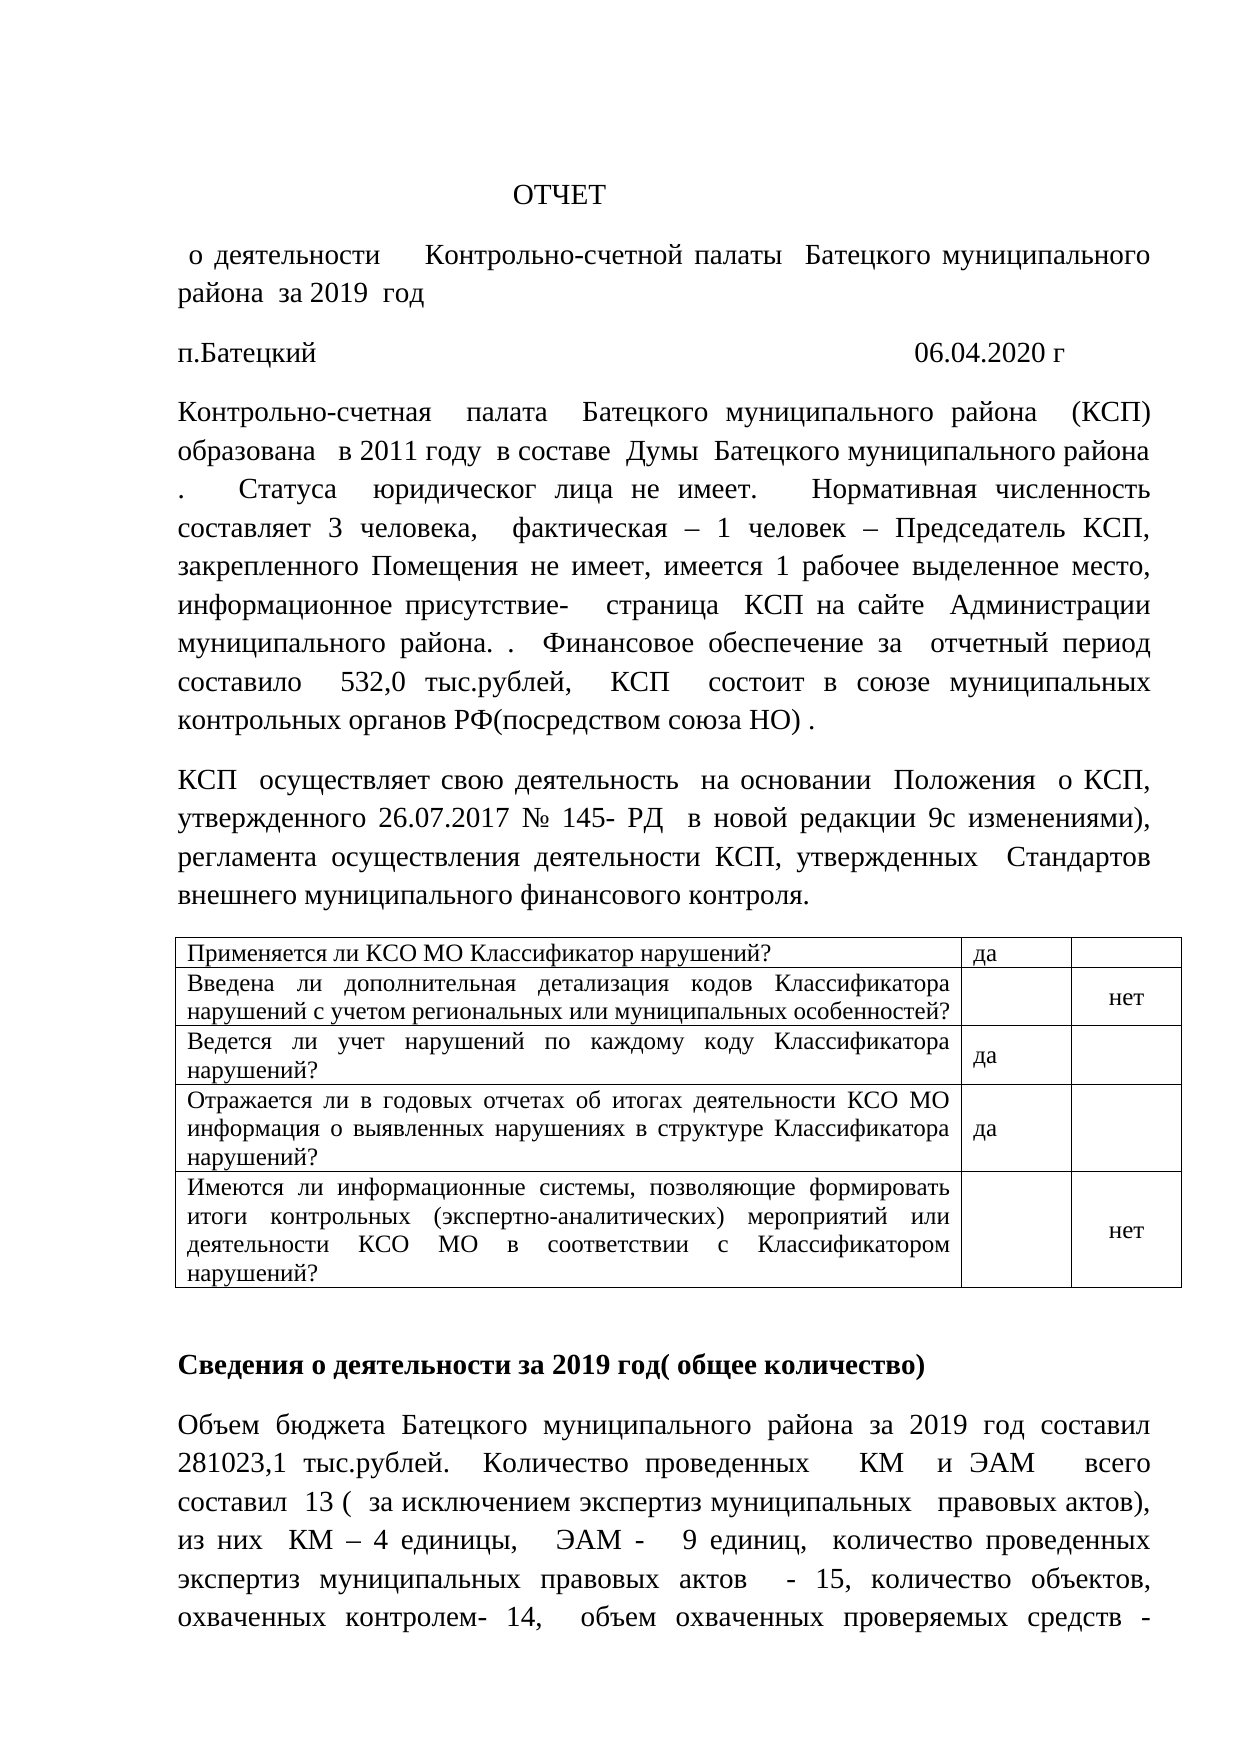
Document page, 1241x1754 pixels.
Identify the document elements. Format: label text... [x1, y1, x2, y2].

table_cell да [962, 1026, 1071, 1084]
table_header Применяется ли КСО МО Классификатор нарушений? [176, 938, 961, 967]
table_cell [962, 968, 1071, 1025]
table_cell нет [1072, 968, 1181, 1025]
table_cell Отражается ли в годовых отчетах об итогах деятельности КСО МО информация о выявленных нарушениях в структуре Классификатора нарушений? [176, 1085, 961, 1171]
table_header [1072, 938, 1181, 967]
table_cell Ведется ли учет нарушений по каждому коду Классификатора нарушений? [176, 1026, 961, 1084]
text КСП осуществляет свою деятельность на основании Положения о КСП, утвержденного 26.07.2017 № 145- РД в новой редакции 9с изменениями), регламента осуществления деятельности КСП, утвержденных Стандартов внешнего муниципального финансового контроля. [177, 762, 1152, 911]
text ОТЧЕТ [177, 177, 1152, 211]
text Сведения о деятельности за 2019 год( общее количество) [177, 1347, 1152, 1381]
table_cell нет [1072, 1172, 1181, 1287]
table_cell [1072, 1026, 1181, 1084]
table_header да [962, 938, 1071, 967]
table_cell [1072, 1085, 1181, 1171]
table_cell да [962, 1085, 1071, 1171]
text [177, 1407, 1152, 1633]
table_cell Введена ли дополнительная детализация кодов Классификатора нарушений с учетом региональных или муниципальных особенностей? [176, 968, 961, 1025]
table_cell [962, 1172, 1071, 1287]
text п.Батецкий 06.04.2020 г [177, 335, 1152, 368]
text Контрольно-счетная палата Батецкого муниципального района (КСП) образована в 2011 году в составе Думы Батецкого муниципального района . Статуса юридическог лица не имеет. Нормативная численность составляет 3 человека, фактическая – 1 человек – Председатель КСП, закрепленного Помещения не имеет, имеется 1 рабочее выделенное место, информационное присутствие- страница КСП на сайте Администрации муниципального района. . Финансовое обеспечение за отчетный период составило 532,0 тыс.рублей, КСП состоит в союзе муниципальных контрольных органов РФ(посредством союза НО) . [177, 394, 1152, 736]
text о деятельности Контрольно-счетной палаты Батецкого муниципального района за 2019 год [177, 237, 1152, 309]
table_cell Имеются ли информационные системы, позволяющие формировать итоги контрольных (экспертно-аналитических) мероприятий или деятельности КСО МО в соответствии с Классификатором нарушений? [176, 1172, 961, 1287]
